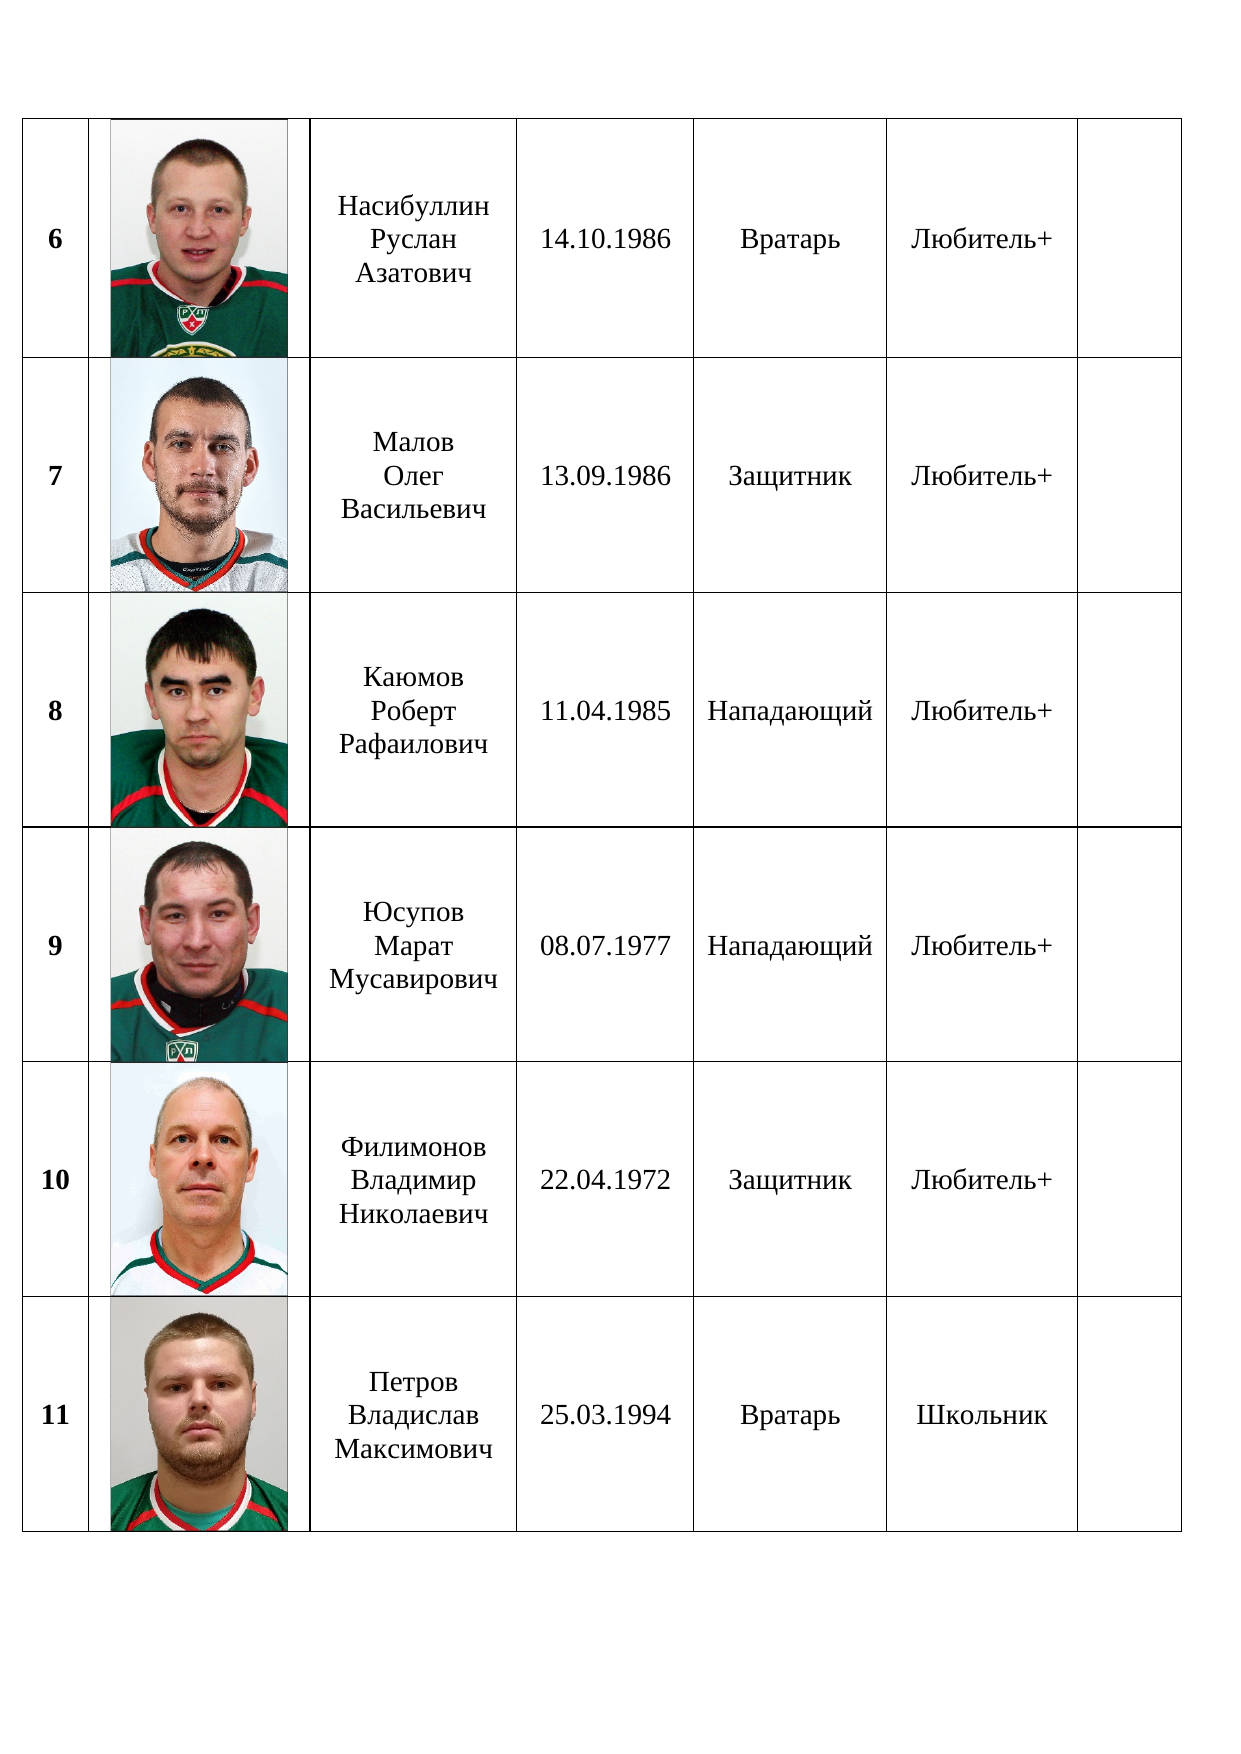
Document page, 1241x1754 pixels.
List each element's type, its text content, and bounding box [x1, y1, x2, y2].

table_cell Каюмов Роберт Рафаилович [311, 593, 516, 826]
table_cell Нападающий [694, 593, 886, 826]
table_cell [89, 593, 110, 826]
table_cell 25.03.1994 [517, 1297, 693, 1531]
table_cell Вратарь [694, 1297, 886, 1531]
table_cell 9 [23, 828, 88, 1061]
table_cell [288, 1297, 309, 1531]
table_cell Петров Владислав Максимович [311, 1297, 516, 1531]
table_cell [288, 828, 309, 1061]
table_cell [89, 1062, 110, 1296]
table_cell Защитник [694, 358, 886, 592]
table_cell 11 [23, 1297, 88, 1531]
table_cell Школьник [887, 1297, 1077, 1531]
table_cell 10 [23, 1062, 88, 1296]
table_cell 08.07.1977 [517, 828, 693, 1061]
table_cell Любитель+ [887, 828, 1077, 1061]
table_cell [1078, 828, 1181, 1061]
table_cell Любитель+ [887, 119, 1077, 357]
table_cell 8 [23, 593, 88, 826]
table_cell 22.04.1972 [517, 1062, 693, 1296]
table_cell Любитель+ [887, 358, 1077, 592]
table_cell [89, 828, 110, 1061]
table_cell Юсупов Марат Мусавирович [311, 828, 516, 1061]
table_cell [89, 1297, 110, 1531]
table_cell [1078, 1062, 1181, 1296]
table_cell [288, 358, 309, 592]
table_cell Насибуллин Руслан Азатович [311, 119, 516, 357]
table_cell [1078, 358, 1181, 592]
table_cell Вратарь [694, 119, 886, 357]
table_cell 14.10.1986 [517, 119, 693, 357]
table_cell 6 [23, 119, 88, 357]
table_cell Любитель+ [887, 1062, 1077, 1296]
table_cell Филимонов Владимир Николаевич [311, 1062, 516, 1296]
table_cell [1078, 119, 1181, 357]
table_cell [1078, 1297, 1181, 1531]
table_cell [1078, 593, 1181, 826]
picture [110, 119, 288, 1296]
table_cell Любитель+ [887, 593, 1077, 826]
table_cell Нападающий [694, 828, 886, 1061]
table_cell Малов Олег Васильевич [311, 358, 516, 592]
table_cell [288, 119, 309, 357]
table_cell [288, 1062, 309, 1296]
picture [110, 1297, 288, 1531]
table_cell 13.09.1986 [517, 358, 693, 592]
table_cell Защитник [694, 1062, 886, 1296]
table_cell [89, 358, 110, 592]
table_cell [288, 593, 309, 826]
table_cell [89, 119, 110, 357]
table_cell 11.04.1985 [517, 593, 693, 826]
table_cell 7 [23, 358, 88, 592]
